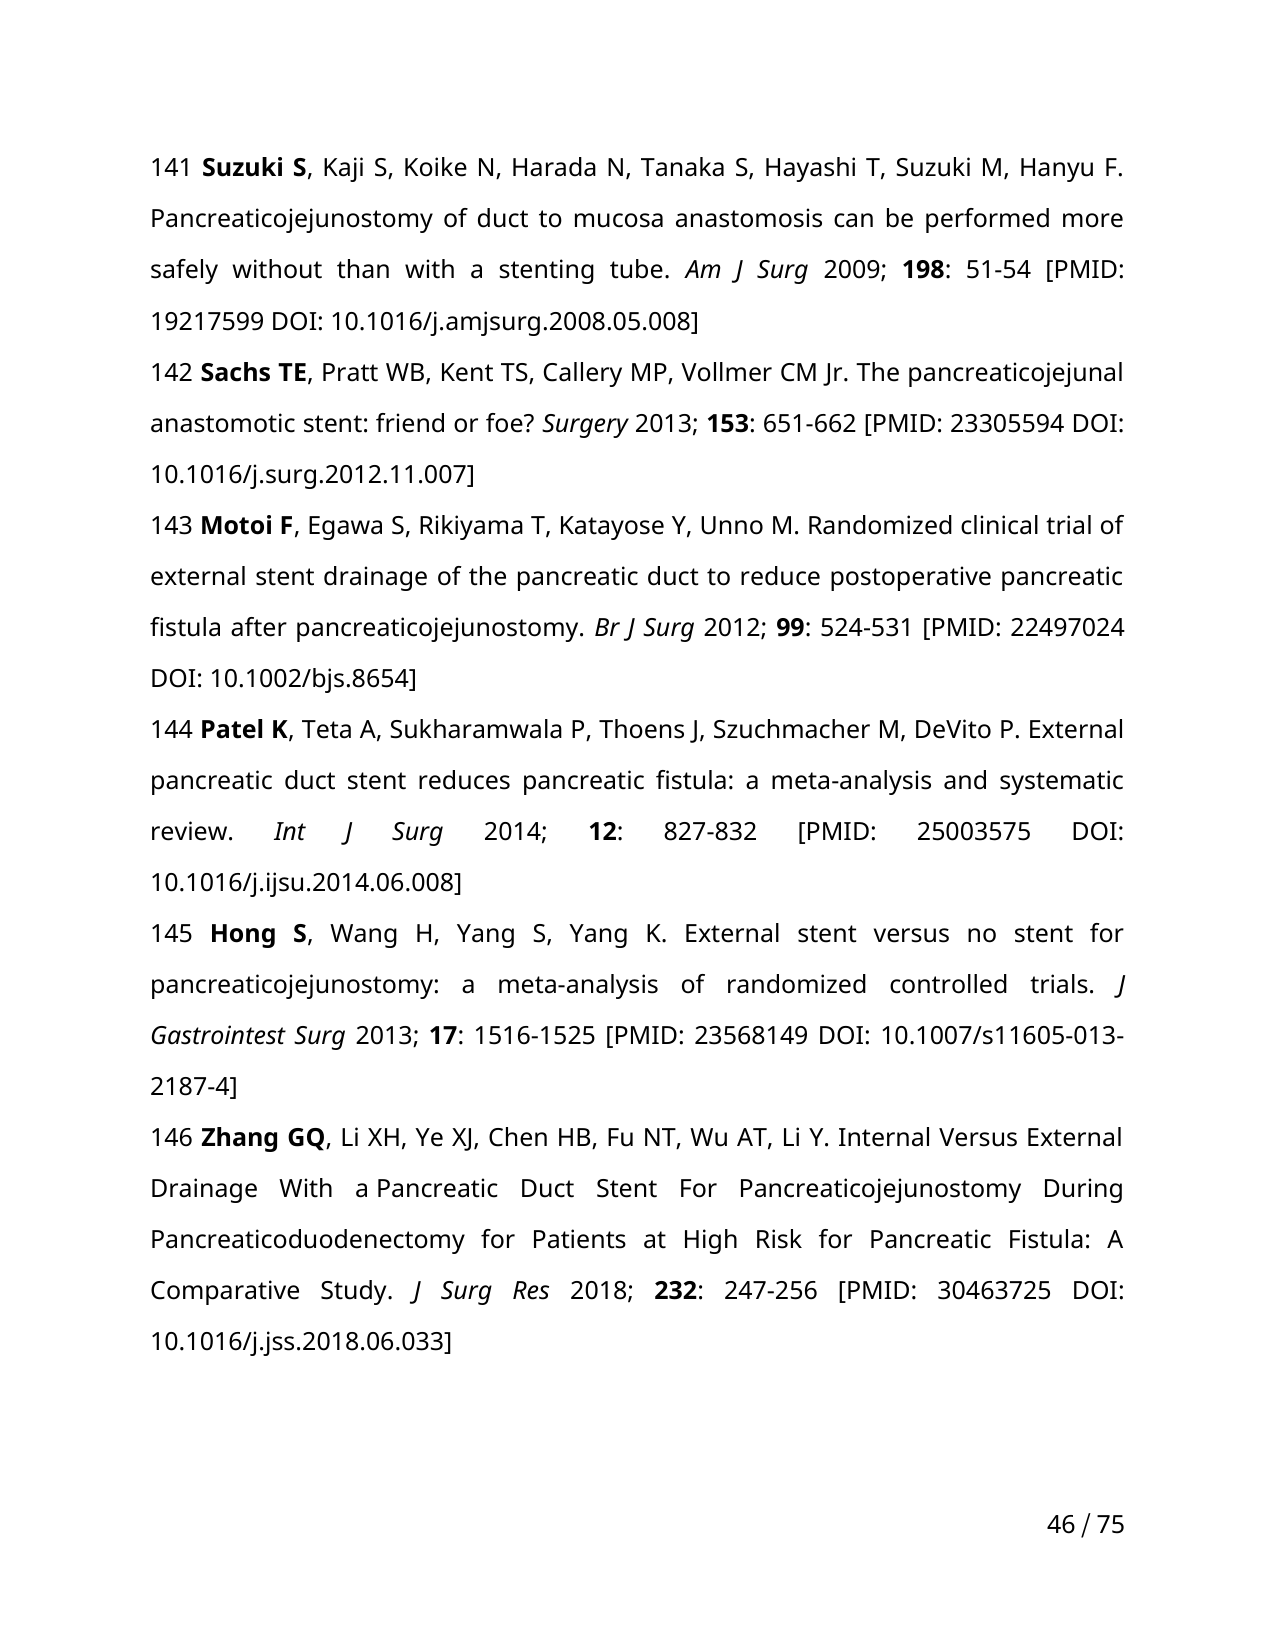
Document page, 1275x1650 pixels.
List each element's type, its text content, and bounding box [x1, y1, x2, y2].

text 142 Sachs TE, Pratt WB, Kent TS, Callery MP, Vollmer CM Jr. The pancreaticojejunal anastomotic stent: friend or foe? Surgery 2013; 153: 651-662 [PMID: 23305594 DOI: 10.1016/j.surg.2012.11.007] [150, 354, 1125, 490]
text 145 Hong S, Wang H, Yang S, Yang K. External stent versus no stent for pancreaticojejunostomy: a meta-analysis of randomized controlled trials. J Gastrointest Surg 2013; 17: 1516-1525 [PMID: 23568149 DOI: 10.1007/s11605-013-2187-4] [150, 916, 1125, 1103]
text 141 Suzuki S, Kaji S, Koike N, Harada N, Tanaka S, Hayashi T, Suzuki M, Hanyu F. Pancreaticojejunostomy of duct to mucosa anastomosis can be performed more safely without than with a stenting tube. Am J Surg 2009; 198: 51-54 [PMID: 19217599 DOI: 10.1016/j.amjsurg.2008.05.008] [150, 150, 1125, 337]
text 146 Zhang GQ, Li XH, Ye XJ, Chen HB, Fu NT, Wu AT, Li Y. Internal Versus External Drainage With a Pancreatic Duct Stent For Pancreaticojejunostomy During Pancreaticoduodenectomy for Patients at High Risk for Pancreatic Fistula: A Comparative Study. J Surg Res 2018; 232: 247-256 [PMID: 30463725 DOI: 10.1016/j.jss.2018.06.033] [150, 1120, 1125, 1358]
text 143 Motoi F, Egawa S, Rikiyama T, Katayose Y, Unno M. Randomized clinical trial of external stent drainage of the pancreatic duct to reduce postoperative pancreatic fistula after pancreaticojejunostomy. Br J Surg 2012; 99: 524-531 [PMID: 22497024 DOI: 10.1002/bjs.8654] [150, 507, 1125, 694]
text 144 Patel K, Teta A, Sukharamwala P, Thoens J, Szuchmacher M, DeVito P. External pancreatic duct stent reduces pancreatic fistula: a meta-analysis and systematic review. Int J Surg 2014; 12: 827-832 [PMID: 25003575 DOI: 10.1016/j.ijsu.2014.06.008] [150, 711, 1125, 899]
